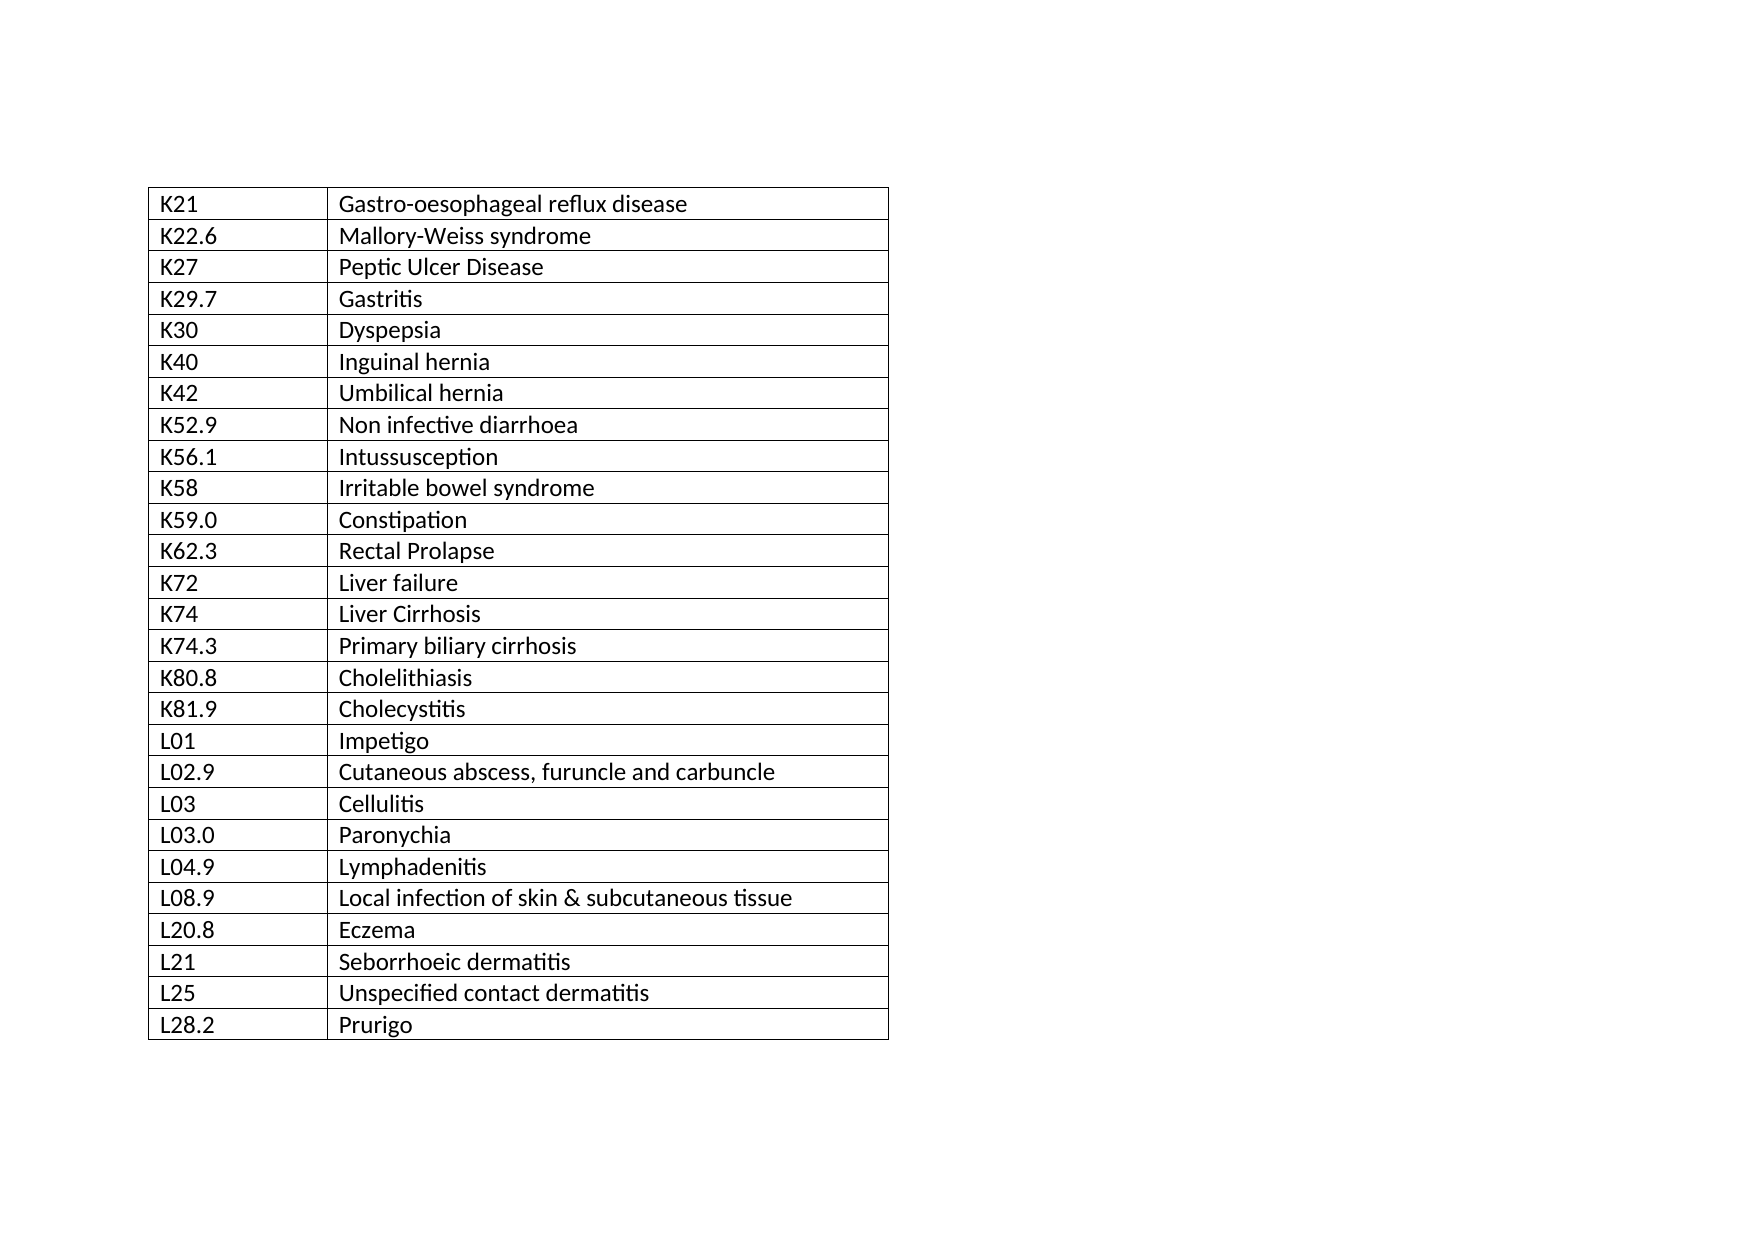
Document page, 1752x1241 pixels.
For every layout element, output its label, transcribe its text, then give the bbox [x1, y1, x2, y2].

table_cell Paronychia [328, 820, 888, 850]
table_cell L08.9 [149, 883, 327, 913]
table_cell Rectal Prolapse [328, 535, 888, 566]
table_cell K74 [149, 599, 327, 629]
table_cell Liver failure [328, 567, 888, 597]
table_cell K40 [149, 346, 327, 377]
table_cell Gastritis [328, 283, 888, 313]
table_cell Local infection of skin & subcutaneous tissue [328, 883, 888, 913]
table_cell Impetigo [328, 725, 888, 755]
table_cell L20.8 [149, 914, 327, 945]
table_cell L03.0 [149, 820, 327, 850]
table_cell K58 [149, 472, 327, 503]
table_cell L04.9 [149, 851, 327, 882]
table_cell K59.0 [149, 504, 327, 534]
table_cell L03 [149, 788, 327, 818]
table_cell Prurigo [328, 1009, 888, 1039]
table_cell Irritable bowel syndrome [328, 472, 888, 503]
table_cell Dyspepsia [328, 315, 888, 345]
table_cell K56.1 [149, 441, 327, 471]
table_cell K72 [149, 567, 327, 597]
table_cell Cholecystitis [328, 693, 888, 724]
table_cell K74.3 [149, 630, 327, 661]
table_cell Constipation [328, 504, 888, 534]
table_cell Gastro-oesophageal reflux disease [328, 188, 888, 219]
table_cell K21 [149, 188, 327, 219]
table_cell L28.2 [149, 1009, 327, 1039]
table_cell Umbilical hernia [328, 378, 888, 408]
table_cell Cutaneous abscess, furuncle and carbuncle [328, 756, 888, 787]
table_cell Cellulitis [328, 788, 888, 818]
table_cell K62.3 [149, 535, 327, 566]
table_cell K52.9 [149, 409, 327, 440]
table_cell L01 [149, 725, 327, 755]
table_cell Cholelithiasis [328, 662, 888, 692]
table_cell K81.9 [149, 693, 327, 724]
table_cell K30 [149, 315, 327, 345]
table_cell Unspecified contact dermatitis [328, 977, 888, 1008]
table_cell L25 [149, 977, 327, 1008]
table_cell Eczema [328, 914, 888, 945]
table_cell Non infective diarrhoea [328, 409, 888, 440]
table_cell Lymphadenitis [328, 851, 888, 882]
table_cell K29.7 [149, 283, 327, 313]
table_cell K42 [149, 378, 327, 408]
table_cell Primary biliary cirrhosis [328, 630, 888, 661]
table_cell Mallory-Weiss syndrome [328, 220, 888, 250]
table_cell K22.6 [149, 220, 327, 250]
table_cell K27 [149, 251, 327, 282]
table_cell Peptic Ulcer Disease [328, 251, 888, 282]
table_cell L02.9 [149, 756, 327, 787]
table_cell Liver Cirrhosis [328, 599, 888, 629]
table_cell L21 [149, 946, 327, 976]
table_cell K80.8 [149, 662, 327, 692]
table_cell Intussusception [328, 441, 888, 471]
table_cell Inguinal hernia [328, 346, 888, 377]
table_cell Seborrhoeic dermatitis [328, 946, 888, 976]
